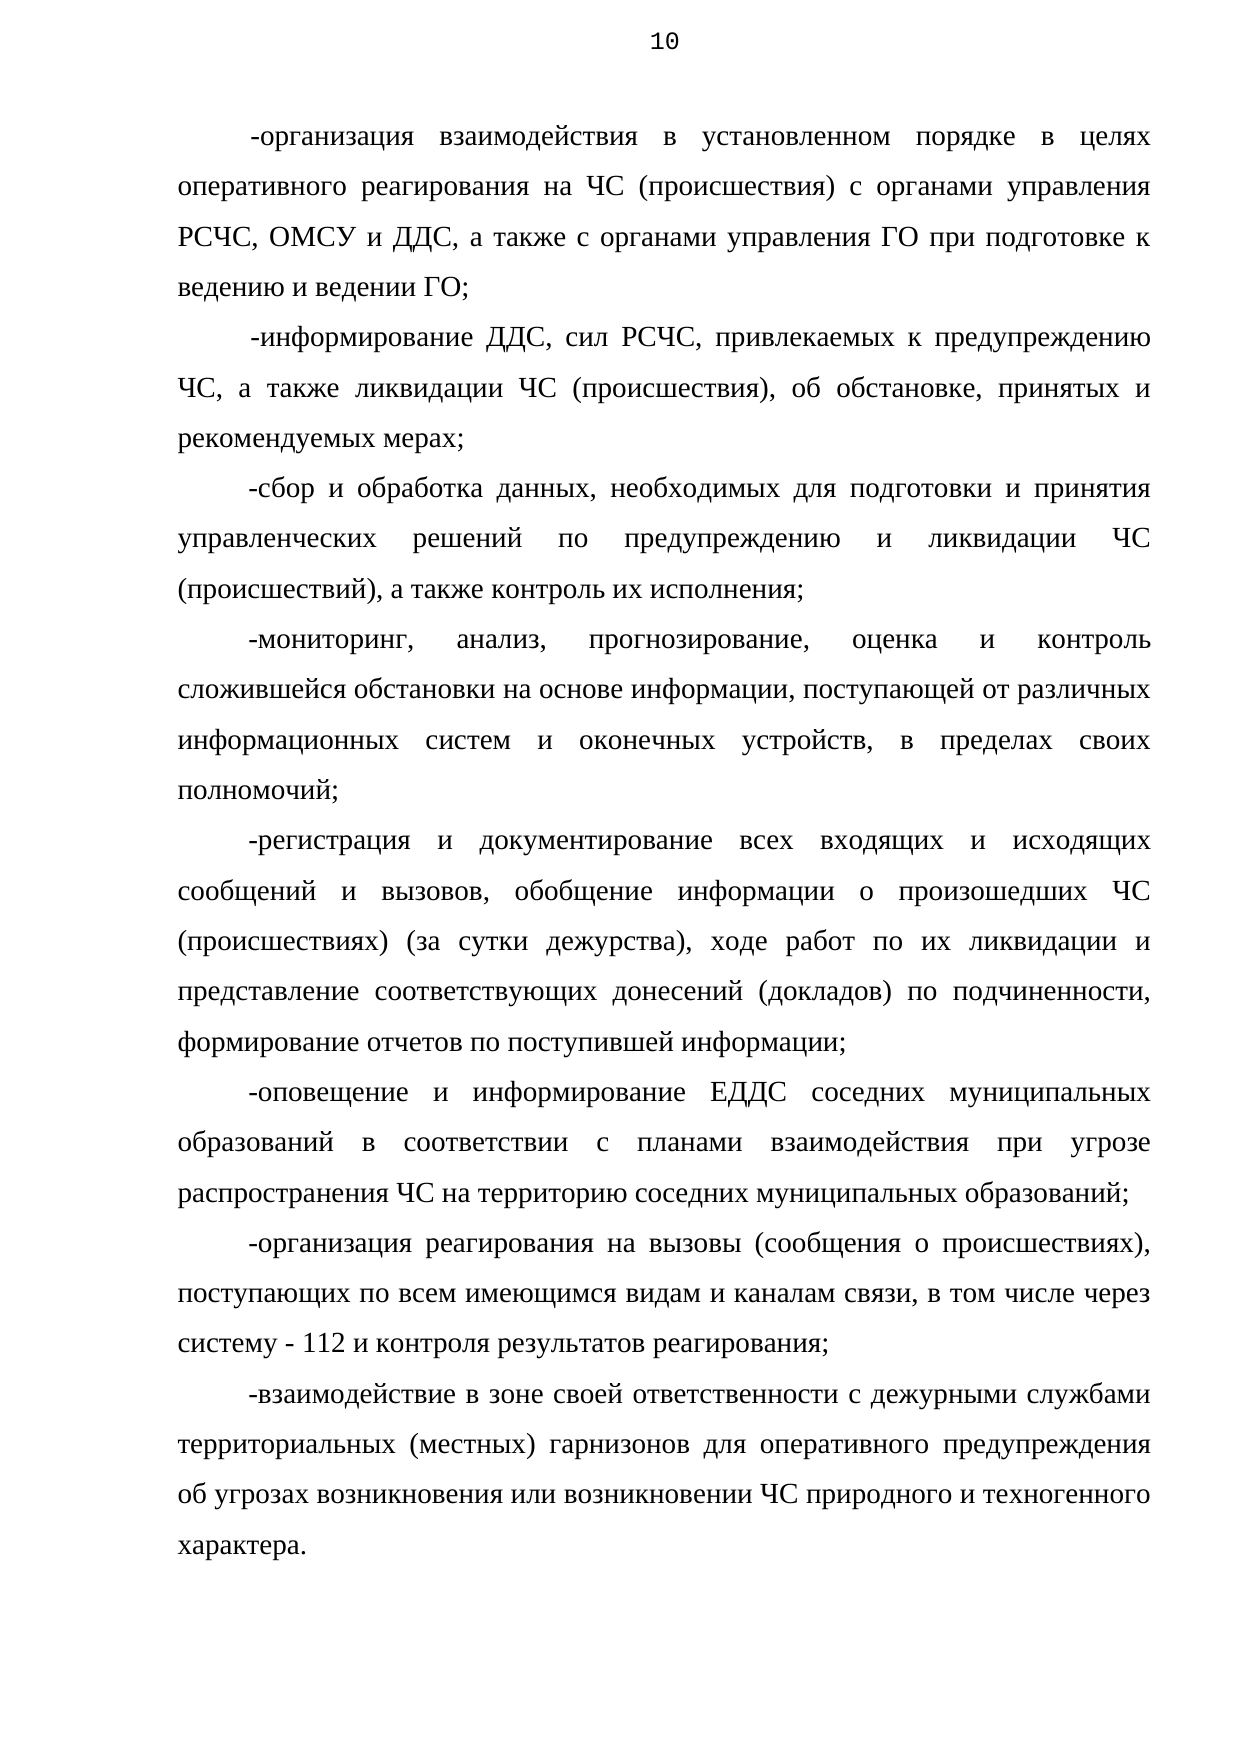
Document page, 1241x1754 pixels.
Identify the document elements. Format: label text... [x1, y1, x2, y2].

text -взаимодействие в зоне своей ответственности с дежурными службами территориальных (местных) гарнизонов для оперативного предупреждения об угрозах возникновения или возникновении ЧС природного и техногенного характера. [177, 1376, 1152, 1560]
text -организация взаимодействия в установленном порядке в целях оперативного реагирования на ЧС (происшествия) с органами управления РСЧС, ОМСУ и ДДС, а также с органами управления ГО при подготовке к ведению и ведении ГО; [177, 118, 1152, 303]
text -организация реагирования на вызовы (сообщения о происшествиях), поступающих по всем имеющимся видам и каналам связи, в том числе через систему - 112 и контроля результатов реагирования; [177, 1225, 1152, 1359]
text -регистрация и документирование всех входящих и исходящих сообщений и вызовов, обобщение информации о произошедших ЧС (происшествиях) (за сутки дежурства), ходе работ по их ликвидации и представление соответствующих донесений (докладов) по подчиненности, формирование отчетов по поступившей информации; [177, 822, 1152, 1057]
text -мониторинг, анализ, прогнозирование, оценка и контроль сложившейся обстановки на основе информации, поступающей от различных информационных систем и оконечных устройств, в пределах своих полномочий; [177, 621, 1152, 806]
text -информирование ДДС, сил РСЧС, привлекаемых к предупреждению ЧС, а также ликвидации ЧС (происшествия), об обстановке, принятых и рекомендуемых мерах; [177, 319, 1152, 453]
text -сбор и обработка данных, необходимых для подготовки и принятия управленческих решений по предупреждению и ликвидации ЧС (происшествий), а также контроль их исполнения; [177, 470, 1152, 604]
text -оповещение и информирование ЕДДС соседних муниципальных образований в соответствии с планами взаимодействия при угрозе распространения ЧС на территорию соседних муниципальных образований; [177, 1074, 1152, 1208]
